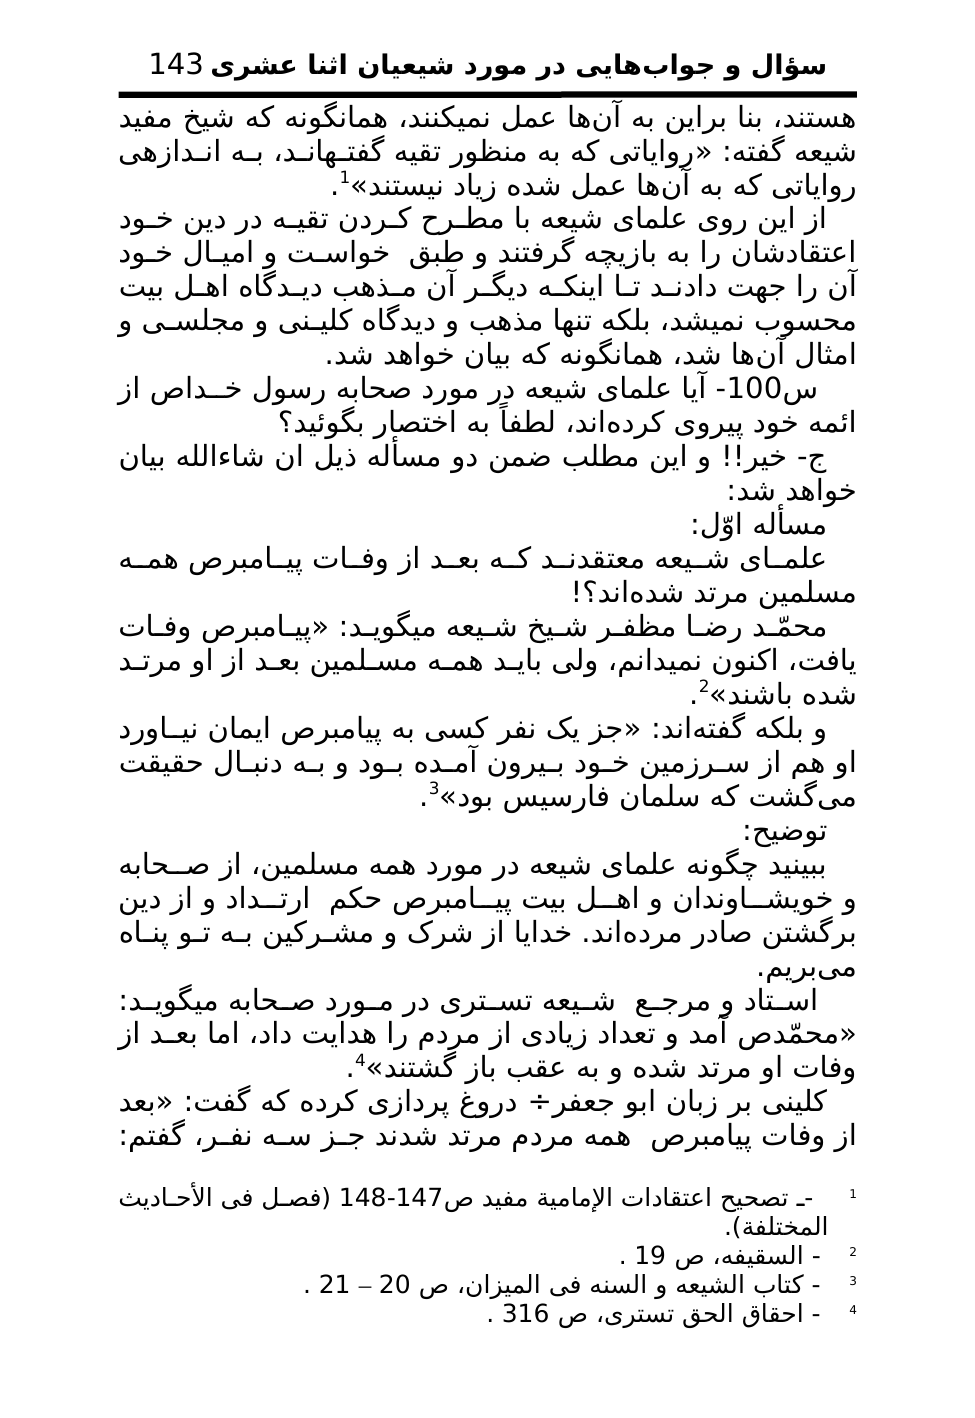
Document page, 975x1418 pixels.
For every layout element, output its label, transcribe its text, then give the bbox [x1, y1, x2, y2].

text س100- آیا علمای شیعه در مورد صحابه رسول خداص از ائمه خود پیروی کرده‌اند، لطفاً به اختصار بگوئید؟ [118, 372, 857, 439]
text مسأله اوّل: [118, 507, 857, 541]
text توضیح: [118, 813, 857, 847]
text استاد و مرجع شیعه تستری در مورد صحابه میگوید: «محمّدص آمد و تعداد زیادی از مردم را هدایت داد، اما بعد از وفات او مرتد شده و به عقب باز گشتند». [118, 983, 857, 1085]
text محمّد رضا مظفر شیخ شیعه میگوید: «پیامبرص وفات یافت، اکنون نمیدانم، ولی باید همه مسلمین بعد از او مرتد شده باشند». [118, 609, 857, 711]
text ج- خیر!! و این مطلب ضمن دو مسأله ذیل ان شاءالله بیان خواهد شد: [118, 439, 857, 507]
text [118, 1085, 857, 1153]
text و بلکه گفته‌اند: «جز یک نفر کسی به پیامبرص ایمان نیاورد او هم از سرزمین خود بیرون آمده بود و به دنبال حقیقت می‌گشت که سلمان فارسیس بود». [118, 711, 857, 813]
text ببینید چگونه علمای شیعه در مورد همه مسلمین، از صحابه و خویشاوندان و اهل بیت پیامبرص حکم ارتداد و از دین برگشتن صادر مرده‌اند. خدایا از شرک و مشرکین به تو پناه می‌بریم. [118, 847, 857, 983]
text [118, 100, 857, 202]
text علمای شیعه معتقدند که بعد از وفات پیامبرص همه مسلمین مرتد شده‌اند؟! [118, 541, 857, 609]
text از این روی علمای شیعه با مطرح کردن تقیه در دین خود اعتقادشان را به بازیچه گرفتند و طبق خواست و امیال خود آن را جهت دادند تا اینکه دیگر آن مذهب دیدگاه اهل بیت محسوب نمیشد، بلکه تنها مذهب و دیدگاه کلینی و مجلسی و امثال آن‌ها شد، همانگونه که بیان خواهد شد. [118, 202, 857, 372]
